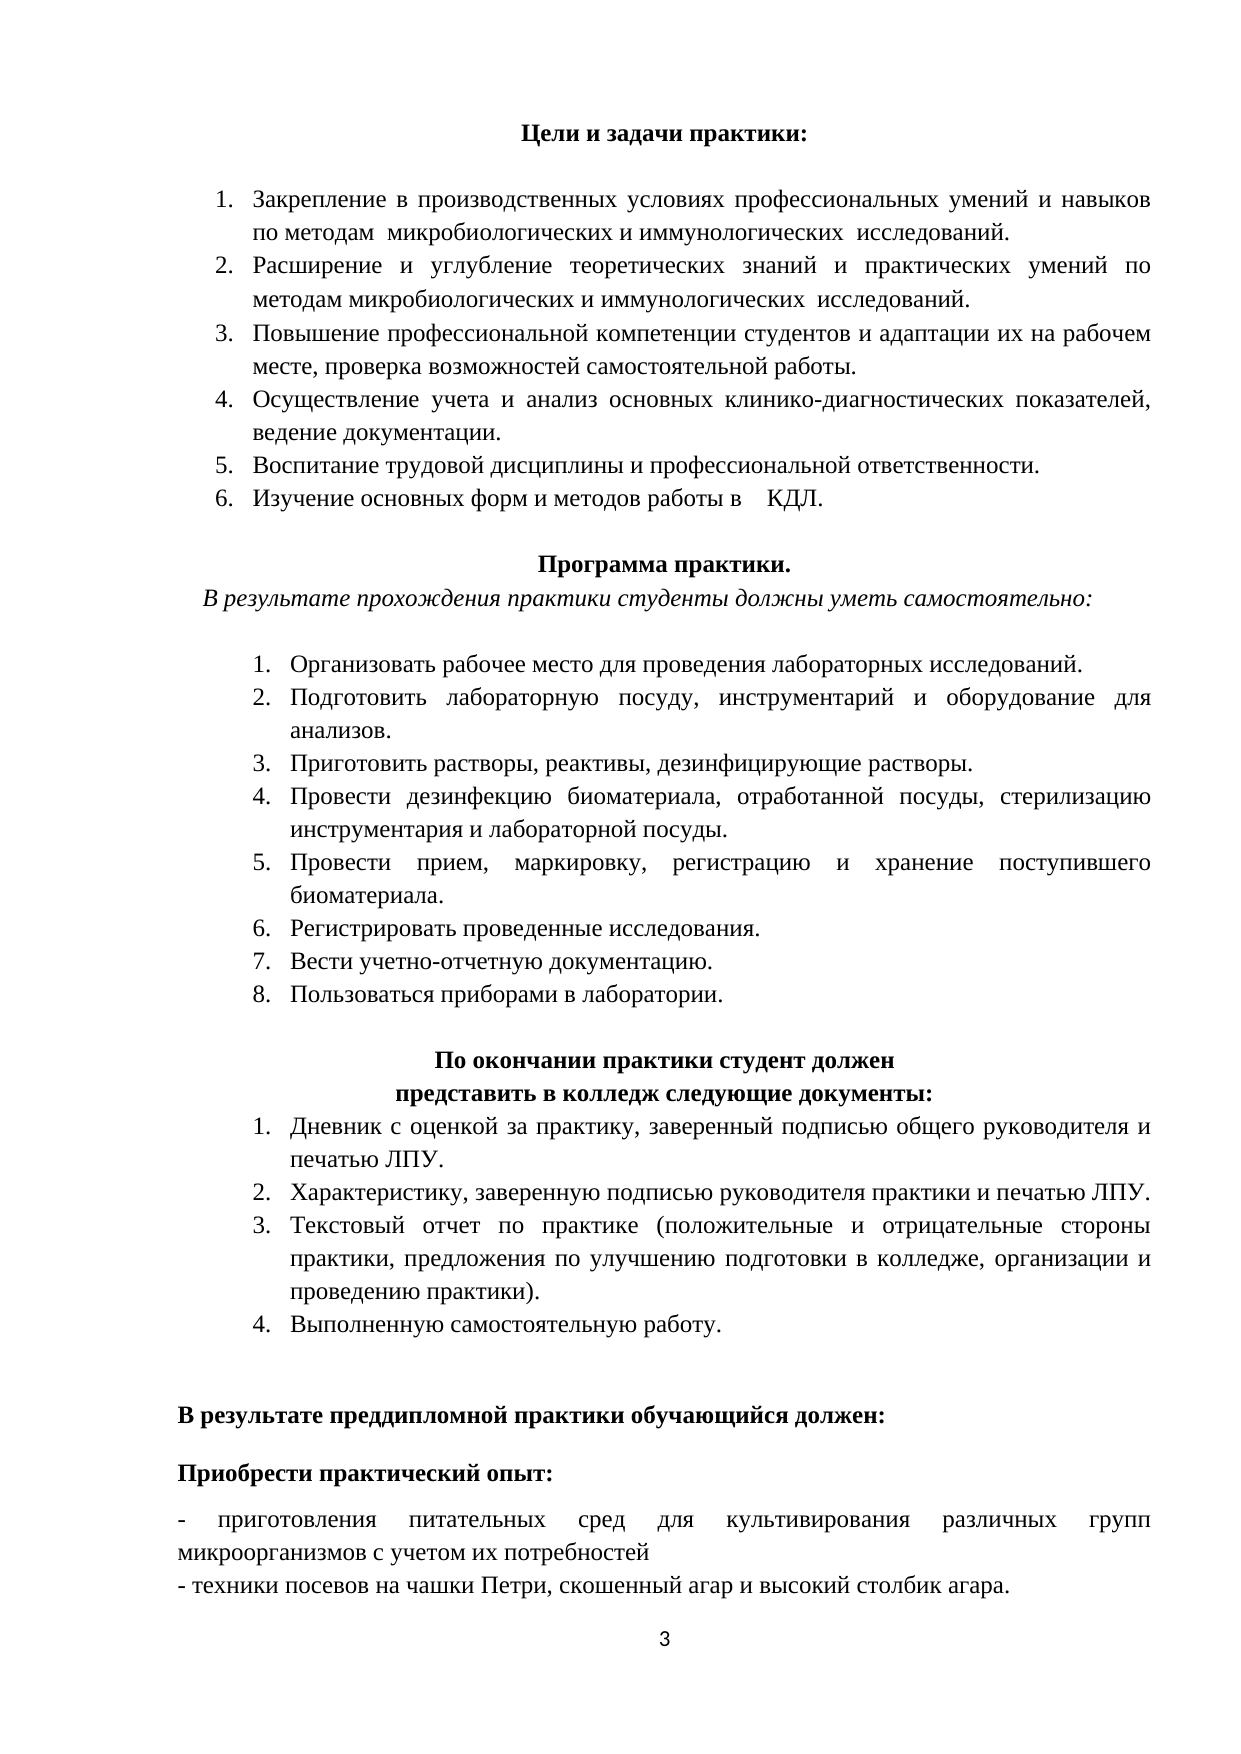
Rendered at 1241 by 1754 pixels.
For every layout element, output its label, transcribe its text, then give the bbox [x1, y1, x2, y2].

list Пользоваться приборами в лаборатории. [252, 979, 1152, 1008]
text Программа практики. [177, 549, 1152, 578]
list Провести прием, маркировку, регистрацию и хранение поступившего биоматериала. [252, 847, 1152, 908]
text В результате преддипломной практики обучающийся должен: [177, 1400, 1152, 1429]
list Осуществление учета и анализ основных клинико-диагностических показателей, ведение документации. [215, 384, 1152, 446]
list Вести учетно-отчетную документацию. [252, 946, 1152, 974]
list Выполненную самостоятельную работу. [252, 1309, 1152, 1338]
list Провести дезинфекцию биоматериала, отработанной посуды, стерилизацию инструментария и лабораторной посуды. [252, 781, 1152, 842]
subtitle Цели и задачи практики: [177, 118, 1152, 147]
text - приготовления питательных сред для культивирования различных групп микроорганизмов с учетом их потребностей [177, 1504, 1152, 1565]
text - техники посевов на чашки Петри, скошенный агар и высокий столбик агара. [177, 1570, 1152, 1598]
list Приготовить растворы, реактивы, дезинфицирующие растворы. [252, 748, 1152, 776]
list Изучение основных форм и методов работы в КДЛ. [215, 483, 1152, 512]
text Приобрести практический опыт: [177, 1458, 1152, 1487]
text В результате прохождения практики студенты должны уметь самостоятельно: [177, 583, 1152, 611]
list Воспитание трудовой дисциплины и профессиональной ответственности. [215, 451, 1152, 479]
list Дневник с оценкой за практику, заверенный подписью общего руководителя и печатью ЛПУ. [252, 1111, 1152, 1173]
list Подготовить лабораторную посуду, инструментарий и оборудование для анализов. [252, 682, 1152, 743]
text По окончании практики студент должен [177, 1045, 1152, 1074]
list Регистрировать проведенные исследования. [252, 913, 1152, 942]
list Расширение и углубление теоретических знаний и практических умений по методам микробиологических и иммунологических исследований. [215, 250, 1152, 314]
list Закрепление в производственных условиях профессиональных умений и навыков по методам микробиологических и иммунологических исследований. [215, 184, 1152, 246]
list Повышение профессиональной компетенции студентов и адаптации их на рабочем месте, проверка возможностей самостоятельной работы. [215, 318, 1152, 380]
list Текстовый отчет по практике (положительные и отрицательные стороны практики, предложения по улучшению подготовки в колледже, организации и проведению практики). [252, 1210, 1152, 1305]
list Характеристику, заверенную подписью руководителя практики и печатью ЛПУ. [252, 1177, 1152, 1206]
text представить в колледж следующие документы: [177, 1078, 1152, 1107]
list Организовать рабочее место для проведения лабораторных исследований. [252, 649, 1152, 677]
